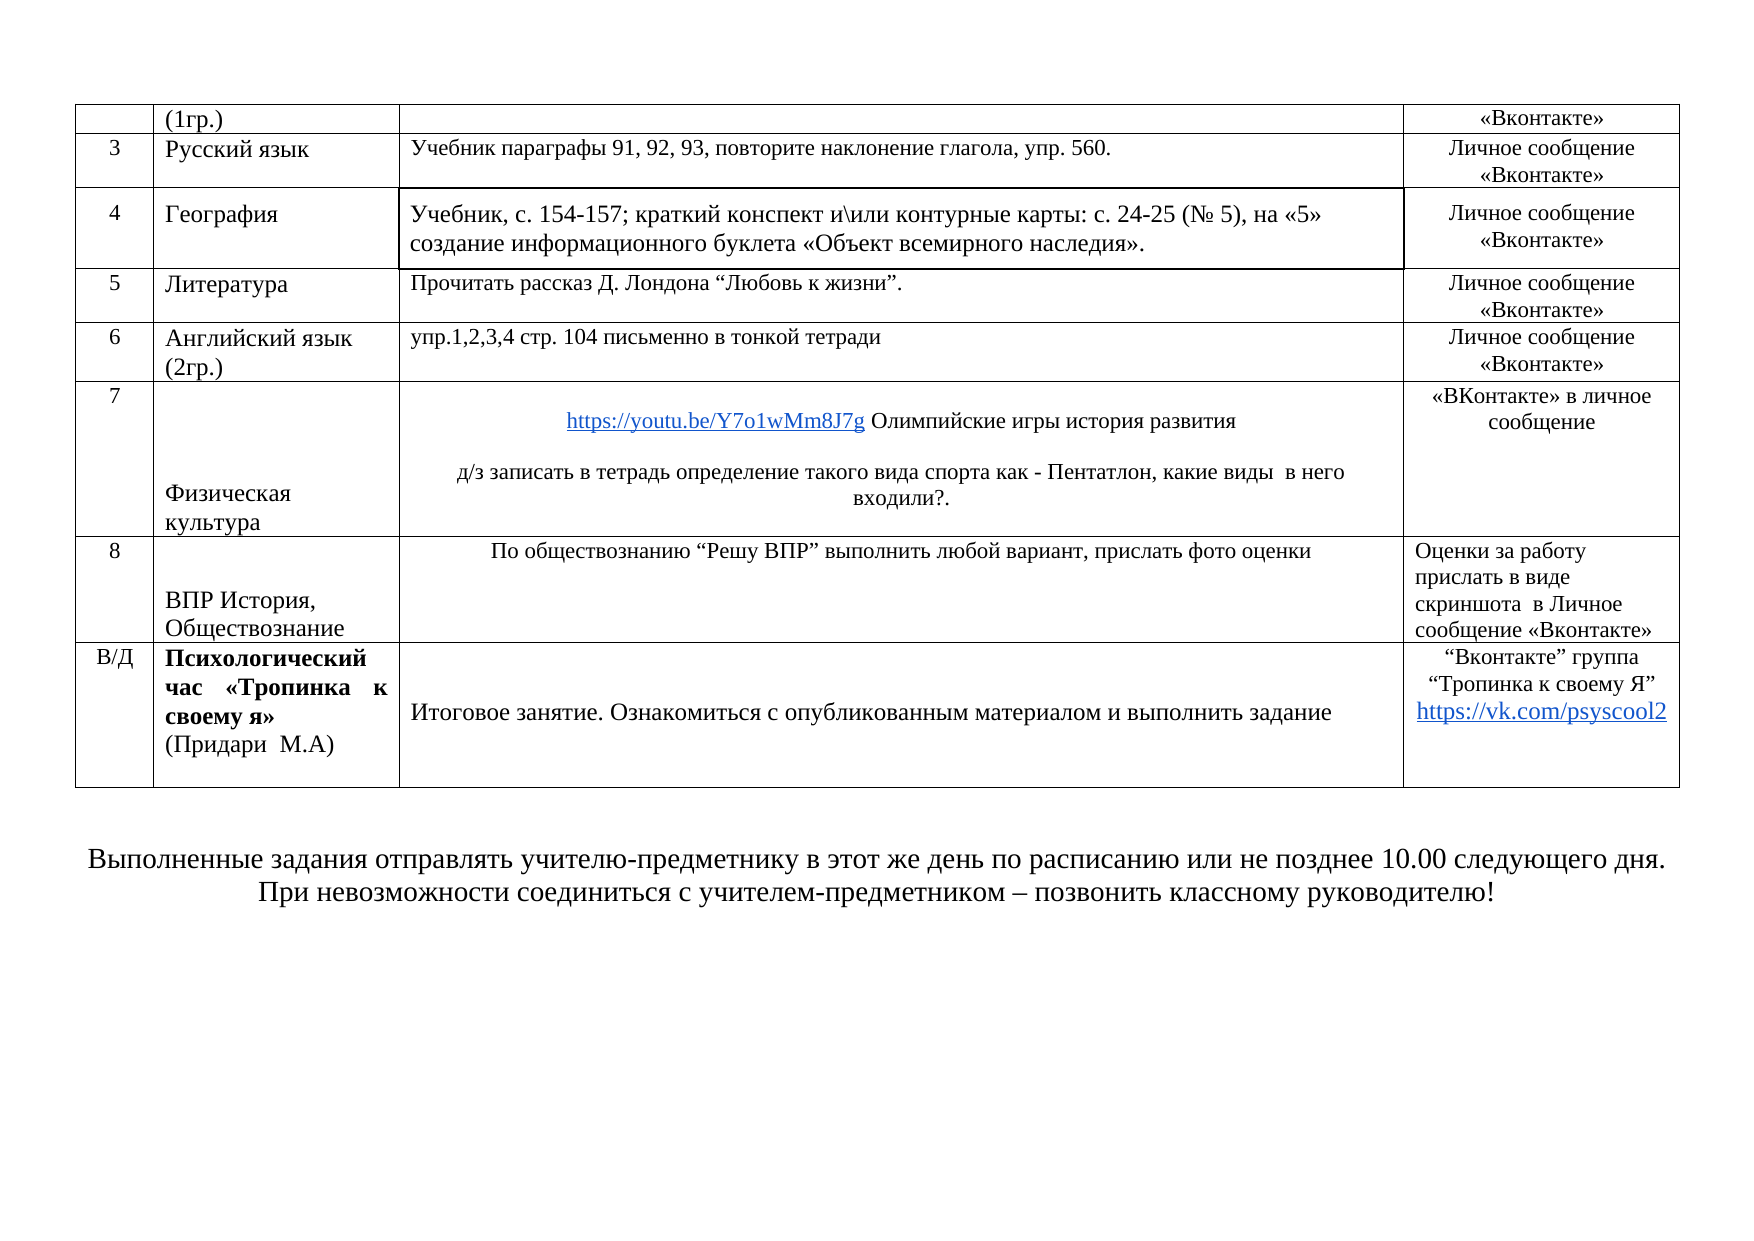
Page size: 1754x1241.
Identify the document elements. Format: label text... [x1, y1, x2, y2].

table_cell Оценки за работу прислать в виде скриншота в Личное сообщение «Вконтакте» [1404, 537, 1679, 642]
table_cell ВПР История, Обществознание [154, 537, 399, 642]
table_cell Личное сообщение «Вконтакте» [1404, 134, 1679, 187]
table_cell География [154, 188, 398, 267]
table_cell «ВКонтакте» в личное сообщение [1404, 382, 1679, 536]
table_cell Итоговое занятие. Ознакомиться с опубликованным материалом и выполнить задание [400, 643, 1403, 787]
table_cell Физическая культура [154, 382, 399, 536]
table_cell https://youtu.be/Y7o1wMm8J7g Олимпийские игры история развития д/з записать в тетрадь определение такого вида спорта как - Пентатлон, какие виды в него входили?. [400, 382, 1403, 536]
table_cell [400, 105, 1403, 133]
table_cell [154, 105, 399, 133]
table_cell 6 [76, 323, 153, 381]
table_cell Психологический час «Тропинка к своему я» (Придари М.А) [154, 643, 399, 787]
text При невозможности соединиться с учителем-предметником – позвонить классному руководителю! [75, 874, 1679, 908]
table_cell Личное сообщение «Вконтакте» [1404, 269, 1679, 322]
table_cell 7 [76, 382, 153, 536]
table_cell 8 [76, 537, 153, 642]
table_cell Английский язык (2гр.) [154, 323, 399, 381]
table_cell Прочитать рассказ Д. Лондона “Любовь к жизни”. [400, 270, 1403, 322]
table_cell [1404, 105, 1679, 133]
table_cell Личное сообщение «Вконтакте» [1405, 188, 1679, 267]
table_cell упр.1,2,3,4 стр. 104 письменно в тонкой тетради [400, 323, 1403, 381]
table_cell Литература [154, 269, 399, 322]
table_cell Русский язык [154, 134, 399, 187]
table_cell Личное сообщение «Вконтакте» [1404, 323, 1679, 381]
text Выполненные задания отправлять учителю-предметнику в этот же день по расписанию или не позднее 10.00 следующего дня. [75, 841, 1679, 874]
table_cell “Вконтакте” группа “Тропинка к своему Я” https://vk.com/psyscool2 [1404, 643, 1679, 787]
table_cell 4 [76, 188, 153, 267]
table_cell В/Д [76, 643, 153, 787]
table_cell 2 [76, 105, 153, 133]
table_cell Учебник, с. 154-157; краткий конспект и\или контурные карты: с. 24-25 (№ 5), на «5» создание информационного буклета «Объект всемирного наследия». [400, 189, 1403, 267]
table_cell 3 [76, 134, 153, 187]
table_cell Учебник параграфы 91, 92, 93, повторите наклонение глагола, упр. 560. [400, 134, 1403, 187]
table_cell 5 [76, 269, 153, 322]
table_cell По обществознанию “Решу ВПР” выполнить любой вариант, прислать фото оценки [400, 537, 1403, 642]
